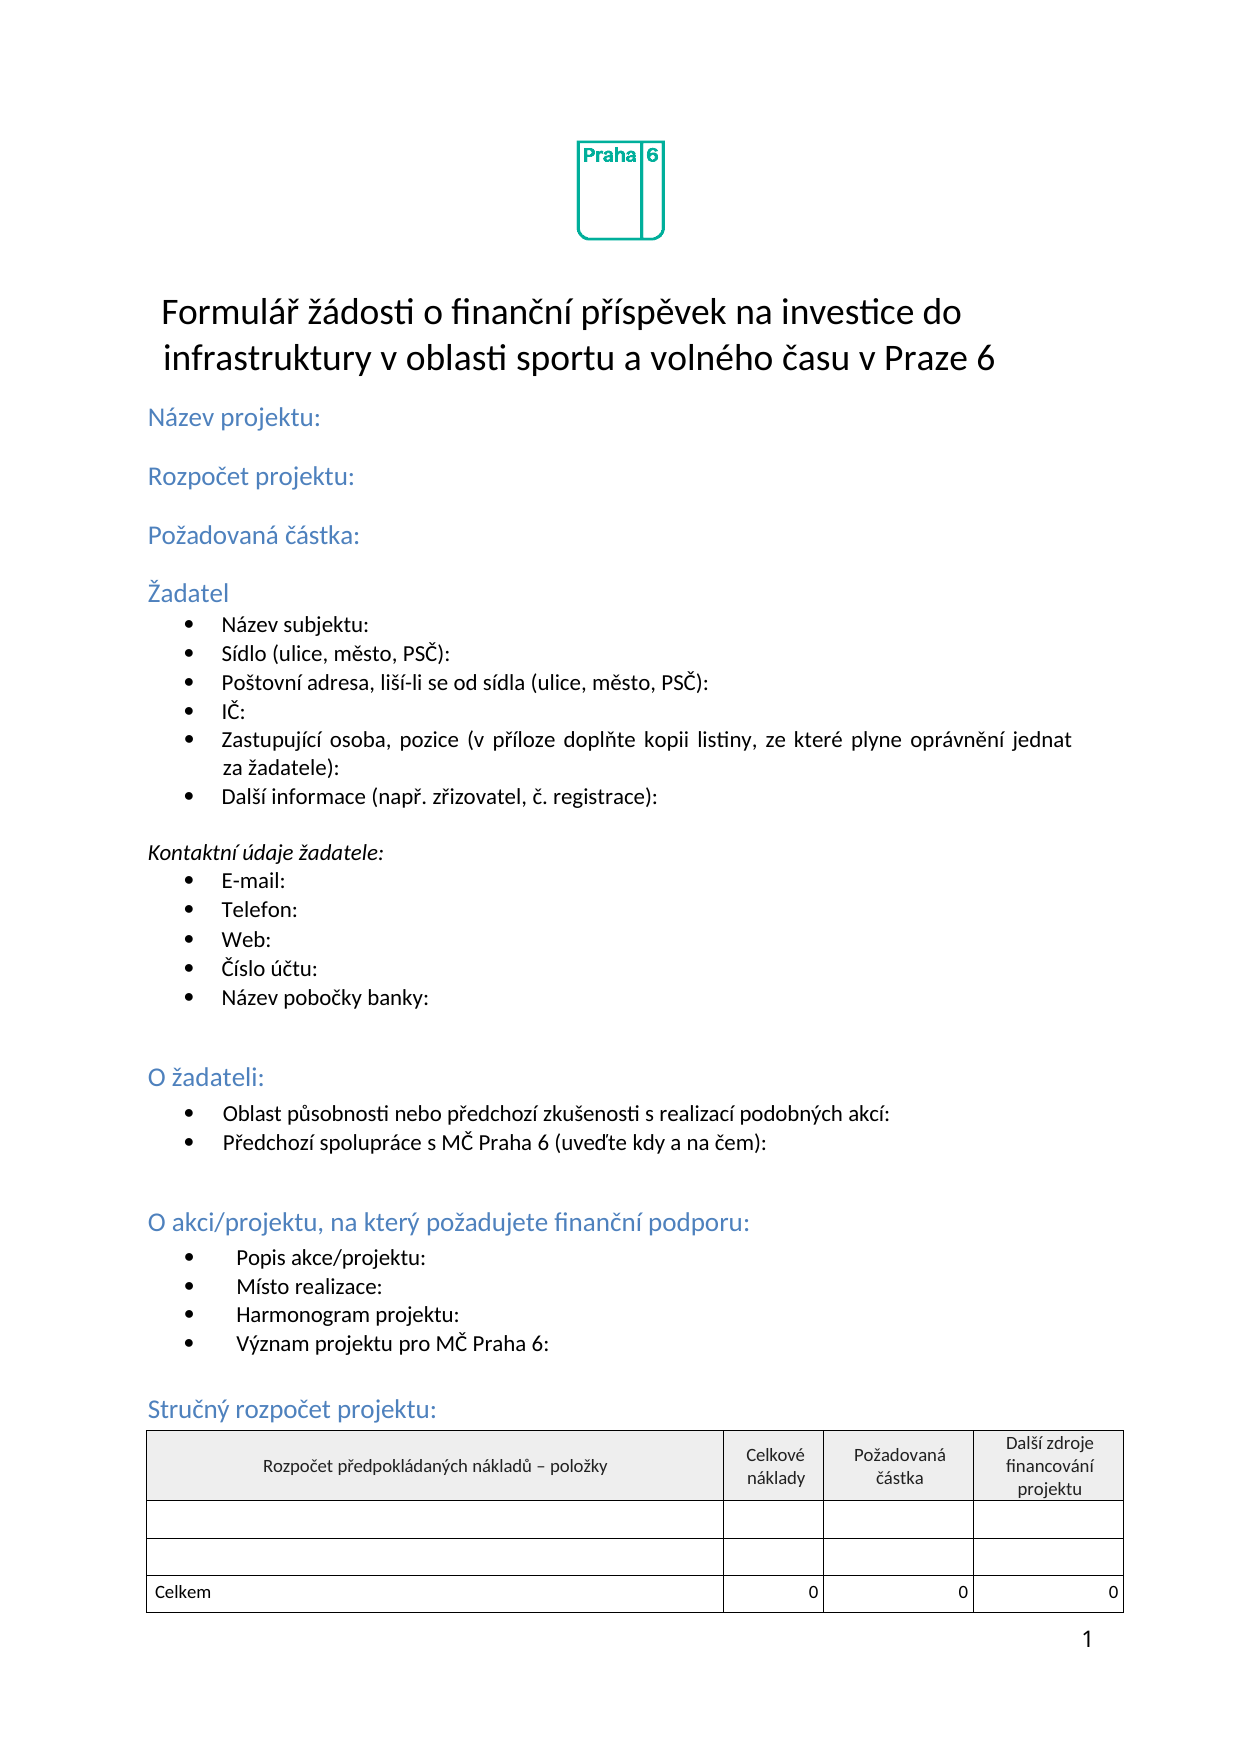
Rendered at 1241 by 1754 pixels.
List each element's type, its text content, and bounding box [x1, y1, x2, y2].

list Sídlo (ulice, město, PSČ): [185, 639, 1123, 667]
table_header Požadovaná částka [824, 1431, 973, 1500]
table_cell [974, 1501, 1123, 1537]
subtitle O žadateli: [148, 1060, 1123, 1093]
list Číslo účtu: [185, 953, 1123, 982]
list Popis akce/projektu: [185, 1243, 1123, 1271]
list Zastupující osoba, pozice (v příloze doplňte kopii listiny, ze které plyne oprávnění jednat za žadatele): [185, 725, 1093, 781]
table_cell Celkem [147, 1576, 723, 1612]
subtitle O akci/projektu, na který požadujete finanční podporu: [148, 1205, 1123, 1238]
list Oblast působnosti nebo předchozí zkušenosti s realizací podobných akcí: [185, 1098, 1123, 1127]
list Název subjektu: [185, 609, 1123, 639]
table_cell [724, 1501, 823, 1537]
list Předchozí spolupráce s MČ Praha 6 (uveďte kdy a na čem): [185, 1127, 1123, 1156]
list Význam projektu pro MČ Praha 6: [185, 1329, 1123, 1357]
table_cell 0 [974, 1576, 1123, 1612]
text Kontaktní údaje žadatele: [148, 838, 1123, 866]
text Požadovaná částka: [148, 518, 1122, 551]
table_cell [147, 1539, 723, 1575]
table_cell 0 [724, 1576, 823, 1612]
title Formulář žádosti o finanční příspěvek na investice do infrastruktury v oblasti sportu a volného času v Praze 6 [161, 288, 1123, 379]
picture [574, 139, 666, 242]
table_header Další zdroje financování projektu [974, 1431, 1123, 1500]
subtitle Stručný rozpočet projektu: [148, 1392, 1123, 1425]
list Poštovní adresa, liší-li se od sídla (ulice, město, PSČ): [185, 667, 1123, 696]
list Telefon: [185, 894, 1123, 924]
table_header Rozpočet předpokládaných nákladů – položky [147, 1431, 723, 1500]
list Název pobočky banky: [185, 982, 1123, 1011]
list Harmonogram projektu: [185, 1301, 1123, 1328]
table_cell [724, 1539, 823, 1575]
subtitle Název projektu: [148, 400, 1123, 433]
table_cell 0 [824, 1576, 973, 1612]
table_header Celkové náklady [724, 1431, 823, 1500]
table_cell [824, 1539, 973, 1575]
list IČ: [185, 696, 1123, 725]
table_cell [974, 1539, 1123, 1575]
list Místo realizace: [185, 1271, 1123, 1301]
list E-mail: [185, 866, 1123, 894]
table_cell [147, 1501, 723, 1537]
table_cell [824, 1501, 973, 1537]
list Web: [185, 924, 1123, 953]
subtitle Žadatel [148, 577, 1123, 609]
list Další informace (např. zřizovatel, č. registrace): [185, 781, 1123, 811]
text Rozpočet projektu: [148, 459, 1122, 492]
